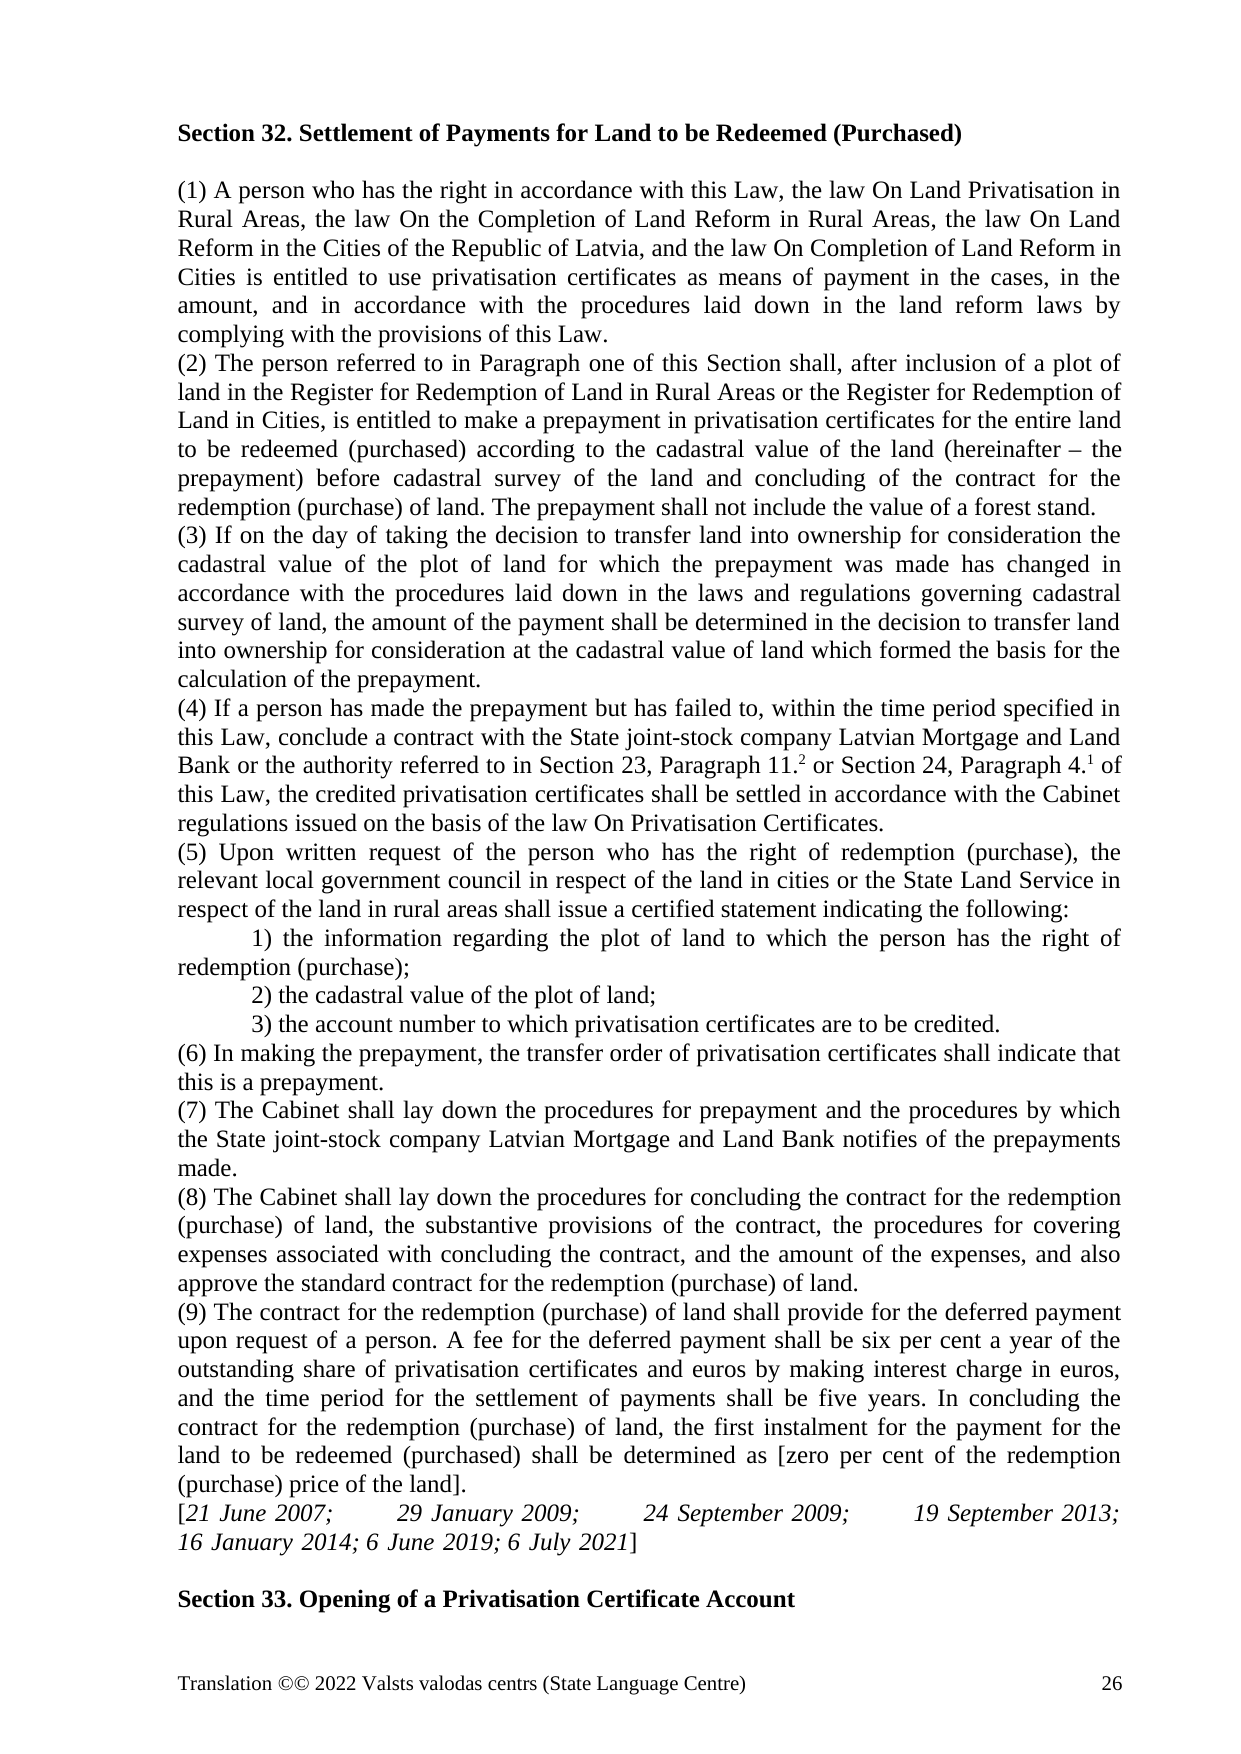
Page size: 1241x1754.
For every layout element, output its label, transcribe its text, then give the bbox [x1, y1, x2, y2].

text 1) the information regarding the plot of land to which the person has the right of redemption (purchase); [177, 923, 1122, 981]
text (3) If on the day of taking the decision to transfer land into ownership for consideration the cadastral value of the plot of land for which the prepayment was made has changed in accordance with the procedures laid down in the laws and regulations governing cadastral survey of land, the amount of the payment shall be determined in the decision to transfer land into ownership for consideration at the cadastral value of land which formed the basis for the calculation of the prepayment. [177, 521, 1122, 693]
text (4) If a person has made the prepayment but has failed to, within the time period specified in this Law, conclude a contract with the State joint-stock company Latvian Mortgage and Land Bank or the authority referred to in Section 23, Paragraph 11.2 or Section 24, Paragraph 4.1 of this Law, the credited privatisation certificates shall be settled in accordance with the Cabinet regulations issued on the basis of the law On Privatisation Certificates. [177, 693, 1122, 837]
text (5) Upon written request of the person who has the right of redemption (purchase), the relevant local government council in respect of the land in cities or the State Land Service in respect of the land in rural areas shall issue a certified statement indicating the following: [177, 837, 1122, 923]
text (6) In making the prepayment, the transfer order of privatisation certificates shall indicate that this is a prepayment. [177, 1038, 1122, 1096]
text (1) A person who has the right in accordance with this Law, the law On Land Privatisation in Rural Areas, the law On the Completion of Land Reform in Rural Areas, the law On Land Reform in the Cities of the Republic of Latvia, and the law On Completion of Land Reform in Cities is entitled to use privatisation certificates as means of payment in the cases, in the amount, and in accordance with the procedures laid down in the land reform laws by complying with the provisions of this Law. [177, 176, 1122, 348]
text (7) The Cabinet shall lay down the procedures for prepayment and the procedures by which the State joint-stock company Latvian Mortgage and Land Bank notifies of the prepayments made. [177, 1096, 1122, 1182]
text 2) the cadastral value of the plot of land; [177, 981, 1122, 1009]
text (2) The person referred to in Paragraph one of this Section shall, after inclusion of a plot of land in the Register for Redemption of Land in Rural Areas or the Register for Redemption of Land in Cities, is entitled to make a prepayment in privatisation certificates for the entire land to be redeemed (purchased) according to the cadastral value of the land (hereinafter – the prepayment) before cadastral survey of the land and concluding of the contract for the redemption (purchase) of land. The prepayment shall not include the value of a forest stand. [177, 348, 1122, 521]
text Section 32. Settlement of Payments for Land to be Redeemed (Purchased) [177, 118, 1122, 147]
text (8) The Cabinet shall lay down the procedures for concluding the contract for the redemption (purchase) of land, the substantive provisions of the contract, the procedures for covering expenses associated with concluding the contract, and the amount of the expenses, and also approve the standard contract for the redemption (purchase) of land. [177, 1182, 1122, 1297]
text (9) The contract for the redemption (purchase) of land shall provide for the deferred payment upon request of a person. A fee for the deferred payment shall be six per cent a year of the outstanding share of privatisation certificates and euros by making interest charge in euros, and the time period for the settlement of payments shall be five years. In concluding the contract for the redemption (purchase) of land, the first instalment for the payment for the land to be redeemed (purchased) shall be determined as [zero per cent of the redemption (purchase) price of the land]. [177, 1297, 1122, 1498]
text [21 June 2007; 29 January 2009; 24 September 2009; 19 September 2013; 16 January 2014; 6 June 2019; 6 July 2021] [177, 1498, 1122, 1556]
text Section 33. Opening of a Privatisation Certificate Account [177, 1584, 1122, 1613]
text 3) the account number to which privatisation certificates are to be credited. [177, 1009, 1122, 1038]
